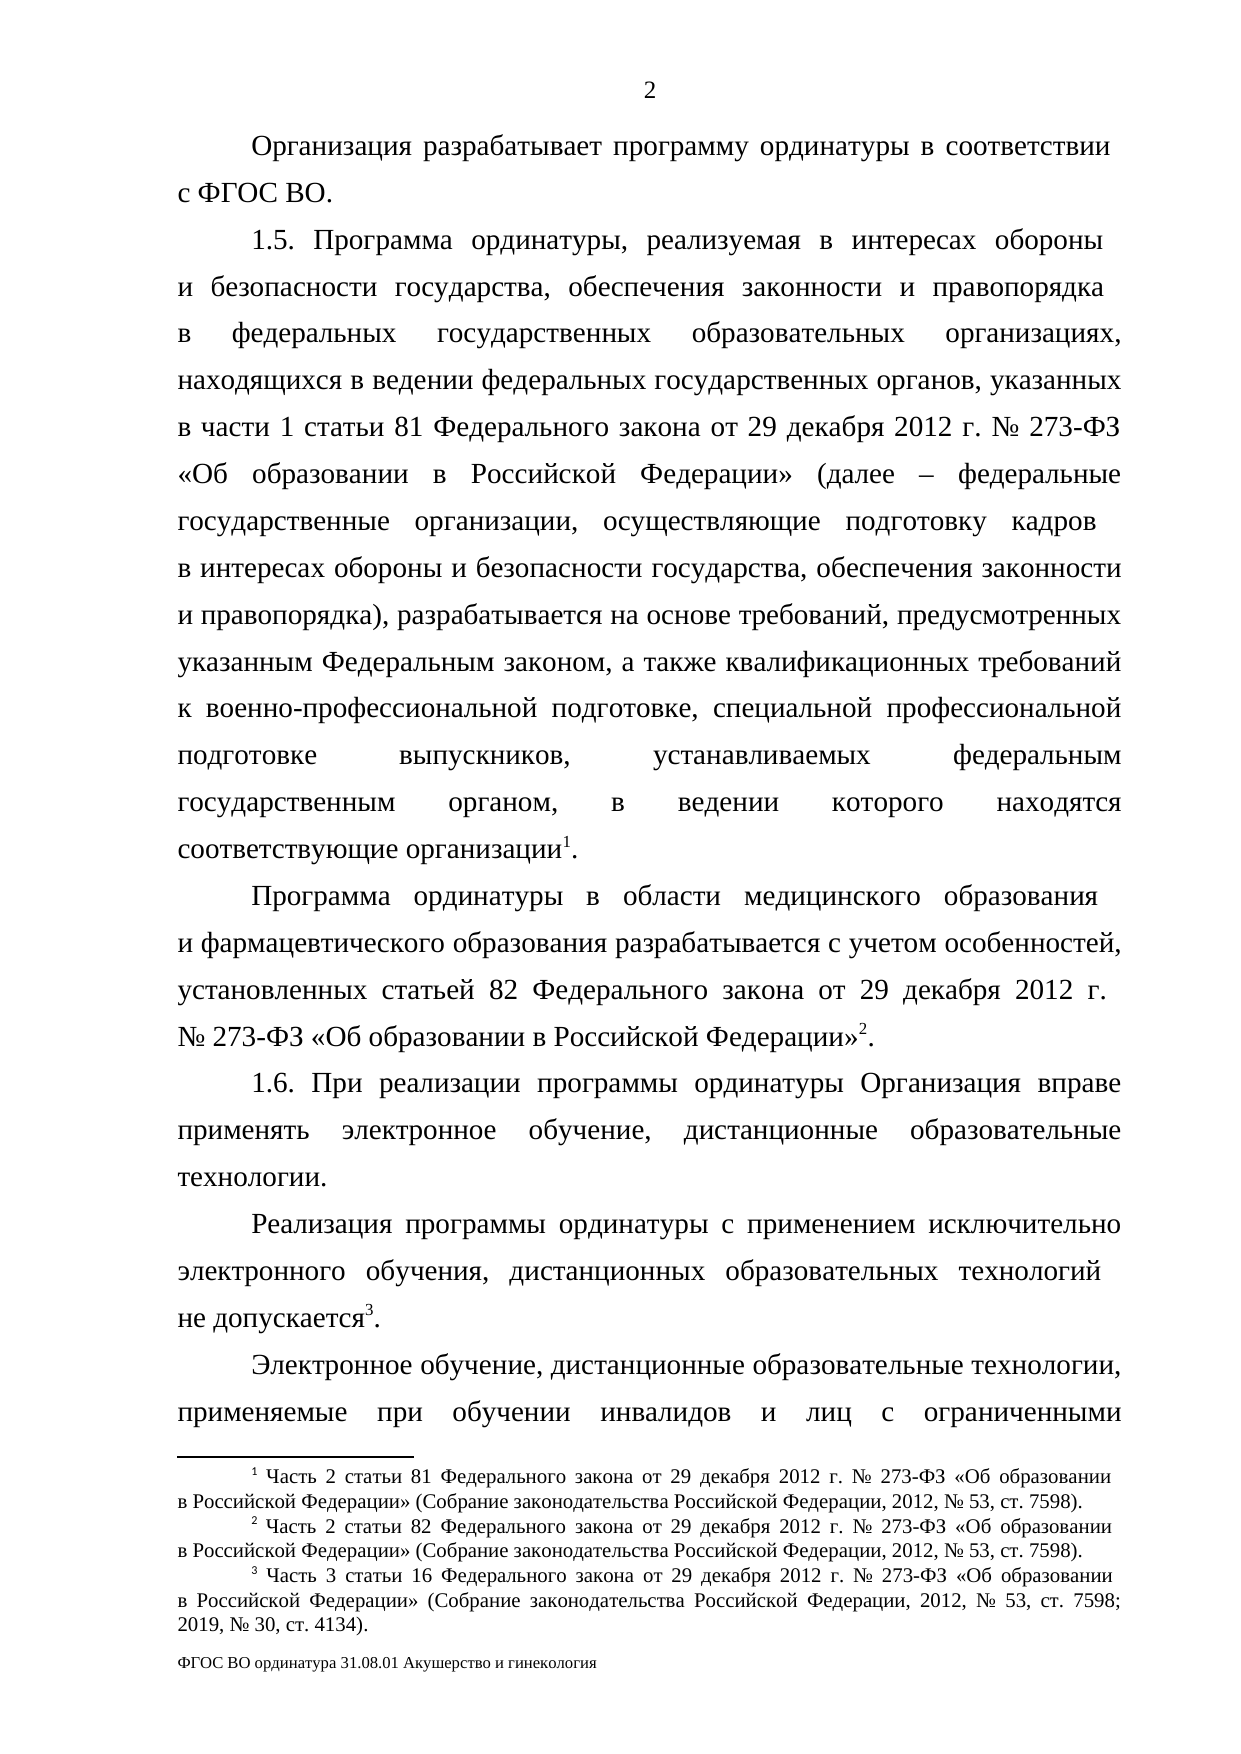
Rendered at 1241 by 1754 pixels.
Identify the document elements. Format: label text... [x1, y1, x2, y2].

text Организация разрабатывает программу ординатуры в соответствии с ФГОС ВО. [177, 128, 1122, 208]
text Реализация программы ординатуры с применением исключительно электронного обучения, дистанционных образовательных технологий не допускается. [177, 1206, 1122, 1333]
text 1.6. При реализации программы ординатуры Организация вправе применять электронное обучение, дистанционные образовательные технологии. [177, 1066, 1122, 1193]
text 1.5. Программа ординатуры, реализуемая в интересах обороны и безопасности государства, обеспечения законности и правопорядка в федеральных государственных образовательных организациях, находящихся в ведении федеральных государственных органов, указанных в части 1 статьи 81 Федерального закона от 29 декабря 2012 г. № 273-ФЗ «Об образовании в Российской Федерации» (далее – федеральные государственные организации, осуществляющие подготовку кадров в интересах обороны и безопасности государства, обеспечения законности и правопорядка), разрабатывается на основе требований, предусмотренных указанным Федеральным законом, а также квалификационных требований к военно-профессиональной подготовке, специальной профессиональной подготовке выпускников, устанавливаемых федеральным государственным органом, в ведении которого находятся соответствующие организации. [177, 222, 1122, 865]
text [177, 1347, 1122, 1427]
text Программа ординатуры в области медицинского образования и фармацевтического образования разрабатывается с учетом особенностей, установленных статьей 82 Федерального закона от 29 декабря 2012 г. № 273-ФЗ «Об образовании в Российской Федерации». [177, 878, 1122, 1052]
